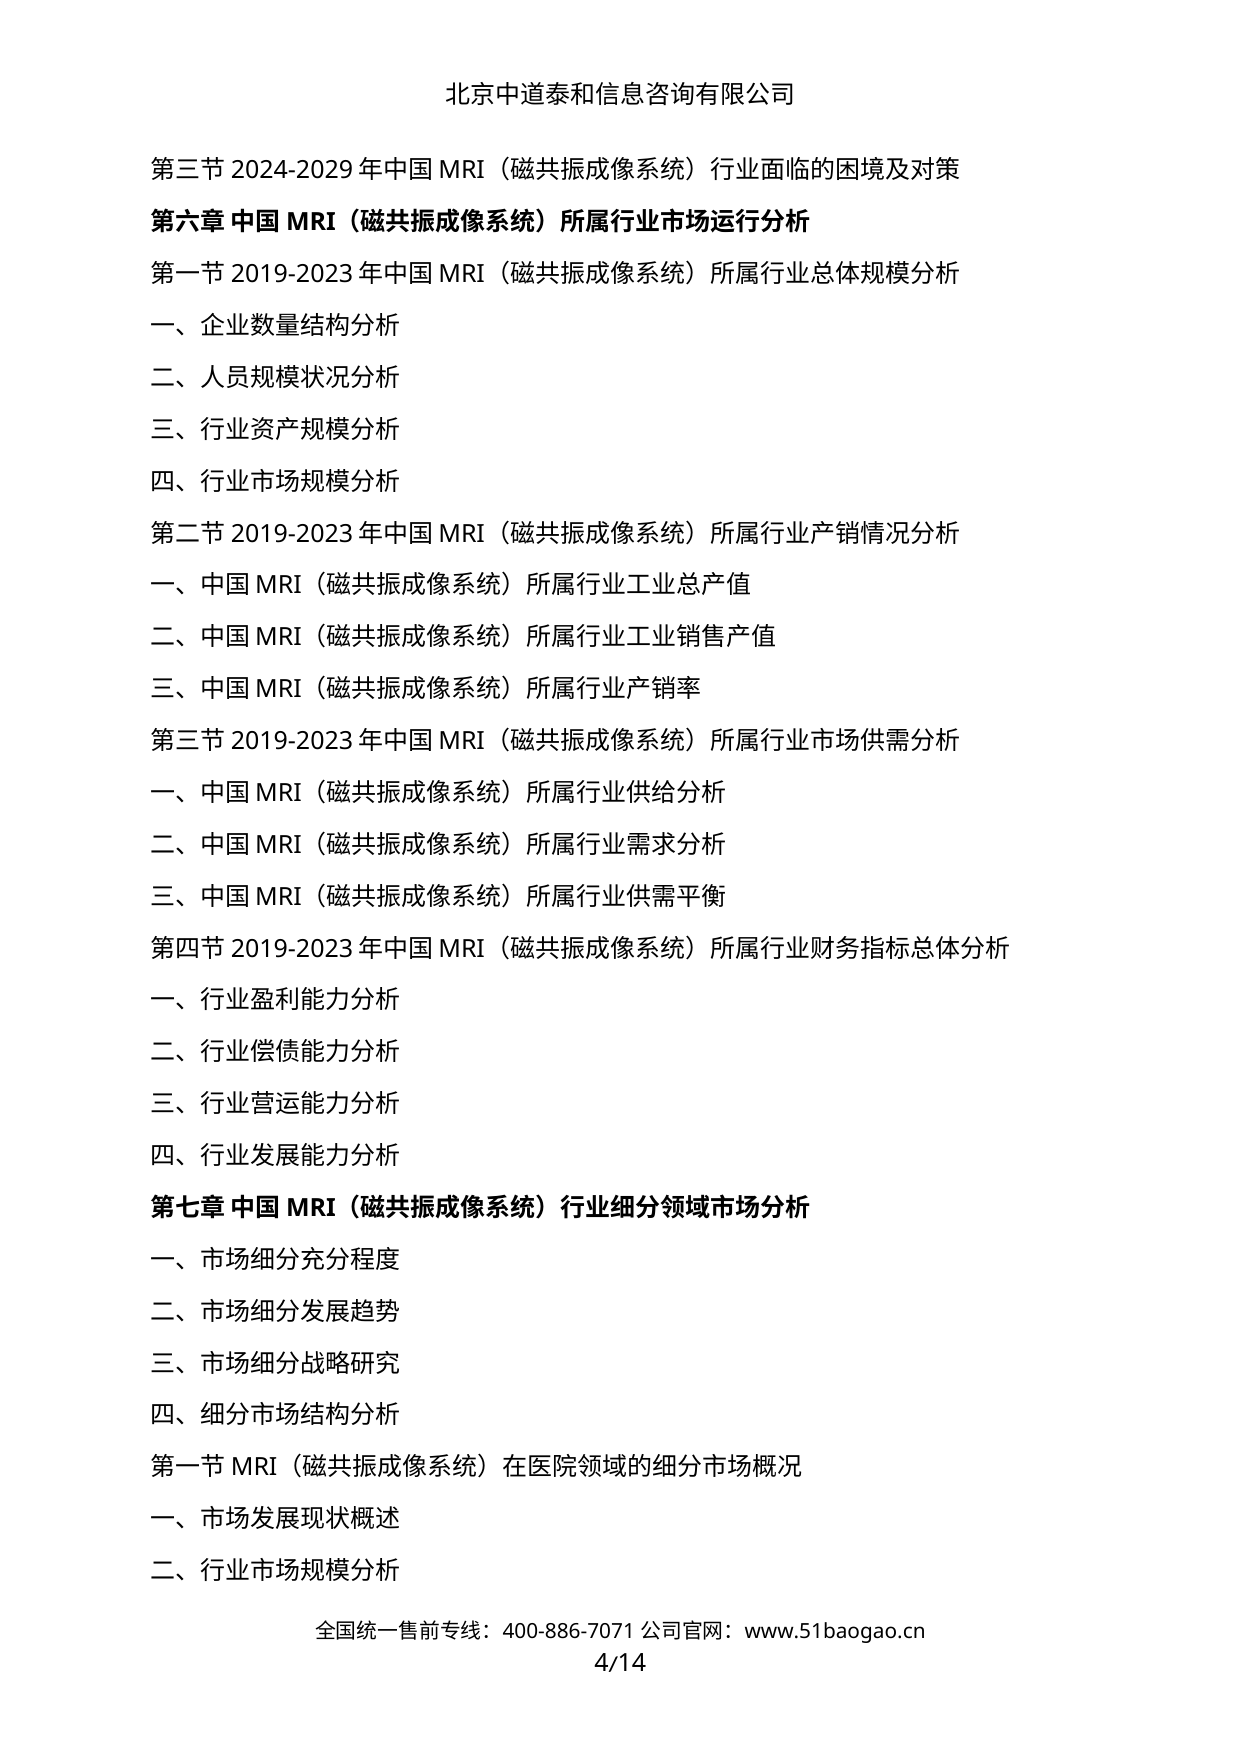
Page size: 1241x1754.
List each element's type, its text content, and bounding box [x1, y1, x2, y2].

text 三、行业营运能力分析 [150, 1084, 1090, 1120]
text 四、行业发展能力分析 [150, 1136, 1090, 1172]
text 一、企业数量结构分析 [150, 306, 1090, 342]
text 第三节 2024-2029年中国MRI（磁共振成像系统）行业面临的困境及对策 [150, 150, 1090, 186]
text 二、人员规模状况分析 [150, 357, 1090, 394]
text 二、中国MRI（磁共振成像系统）所属行业需求分析 [150, 824, 1090, 861]
text 第三节 2019-2023年中国MRI（磁共振成像系统）所属行业市场供需分析 [150, 721, 1090, 757]
text 一、中国MRI（磁共振成像系统）所属行业供给分析 [150, 772, 1090, 809]
text 三、市场细分战略研究 [150, 1343, 1090, 1379]
text 一、行业盈利能力分析 [150, 980, 1090, 1016]
text 一、市场细分充分程度 [150, 1239, 1090, 1276]
text 二、中国MRI（磁共振成像系统）所属行业工业销售产值 [150, 617, 1090, 653]
text 第一节 2019-2023年中国MRI（磁共振成像系统）所属行业总体规模分析 [150, 254, 1090, 290]
text 第七章 中国MRI（磁共振成像系统）行业细分领域市场分析 [150, 1187, 1090, 1224]
text 二、行业偿债能力分析 [150, 1032, 1090, 1068]
text 二、市场细分发展趋势 [150, 1291, 1090, 1327]
text 三、中国MRI（磁共振成像系统）所属行业供需平衡 [150, 876, 1090, 912]
text 第二节 2019-2023年中国MRI（磁共振成像系统）所属行业产销情况分析 [150, 513, 1090, 549]
text 四、细分市场结构分析 [150, 1395, 1090, 1431]
text 第四节 2019-2023年中国MRI（磁共振成像系统）所属行业财务指标总体分析 [150, 928, 1090, 964]
text 第六章 中国MRI（磁共振成像系统）所属行业市场运行分析 [150, 202, 1090, 238]
text 四、行业市场规模分析 [150, 461, 1090, 497]
text 三、行业资产规模分析 [150, 409, 1090, 446]
text 第一节 MRI（磁共振成像系统）在医院领域的细分市场概况 [150, 1447, 1090, 1483]
text 一、市场发展现状概述 [150, 1499, 1090, 1535]
text 三、中国MRI（磁共振成像系统）所属行业产销率 [150, 669, 1090, 705]
text 二、行业市场规模分析 [150, 1551, 1090, 1587]
text 一、中国MRI（磁共振成像系统）所属行业工业总产值 [150, 565, 1090, 601]
